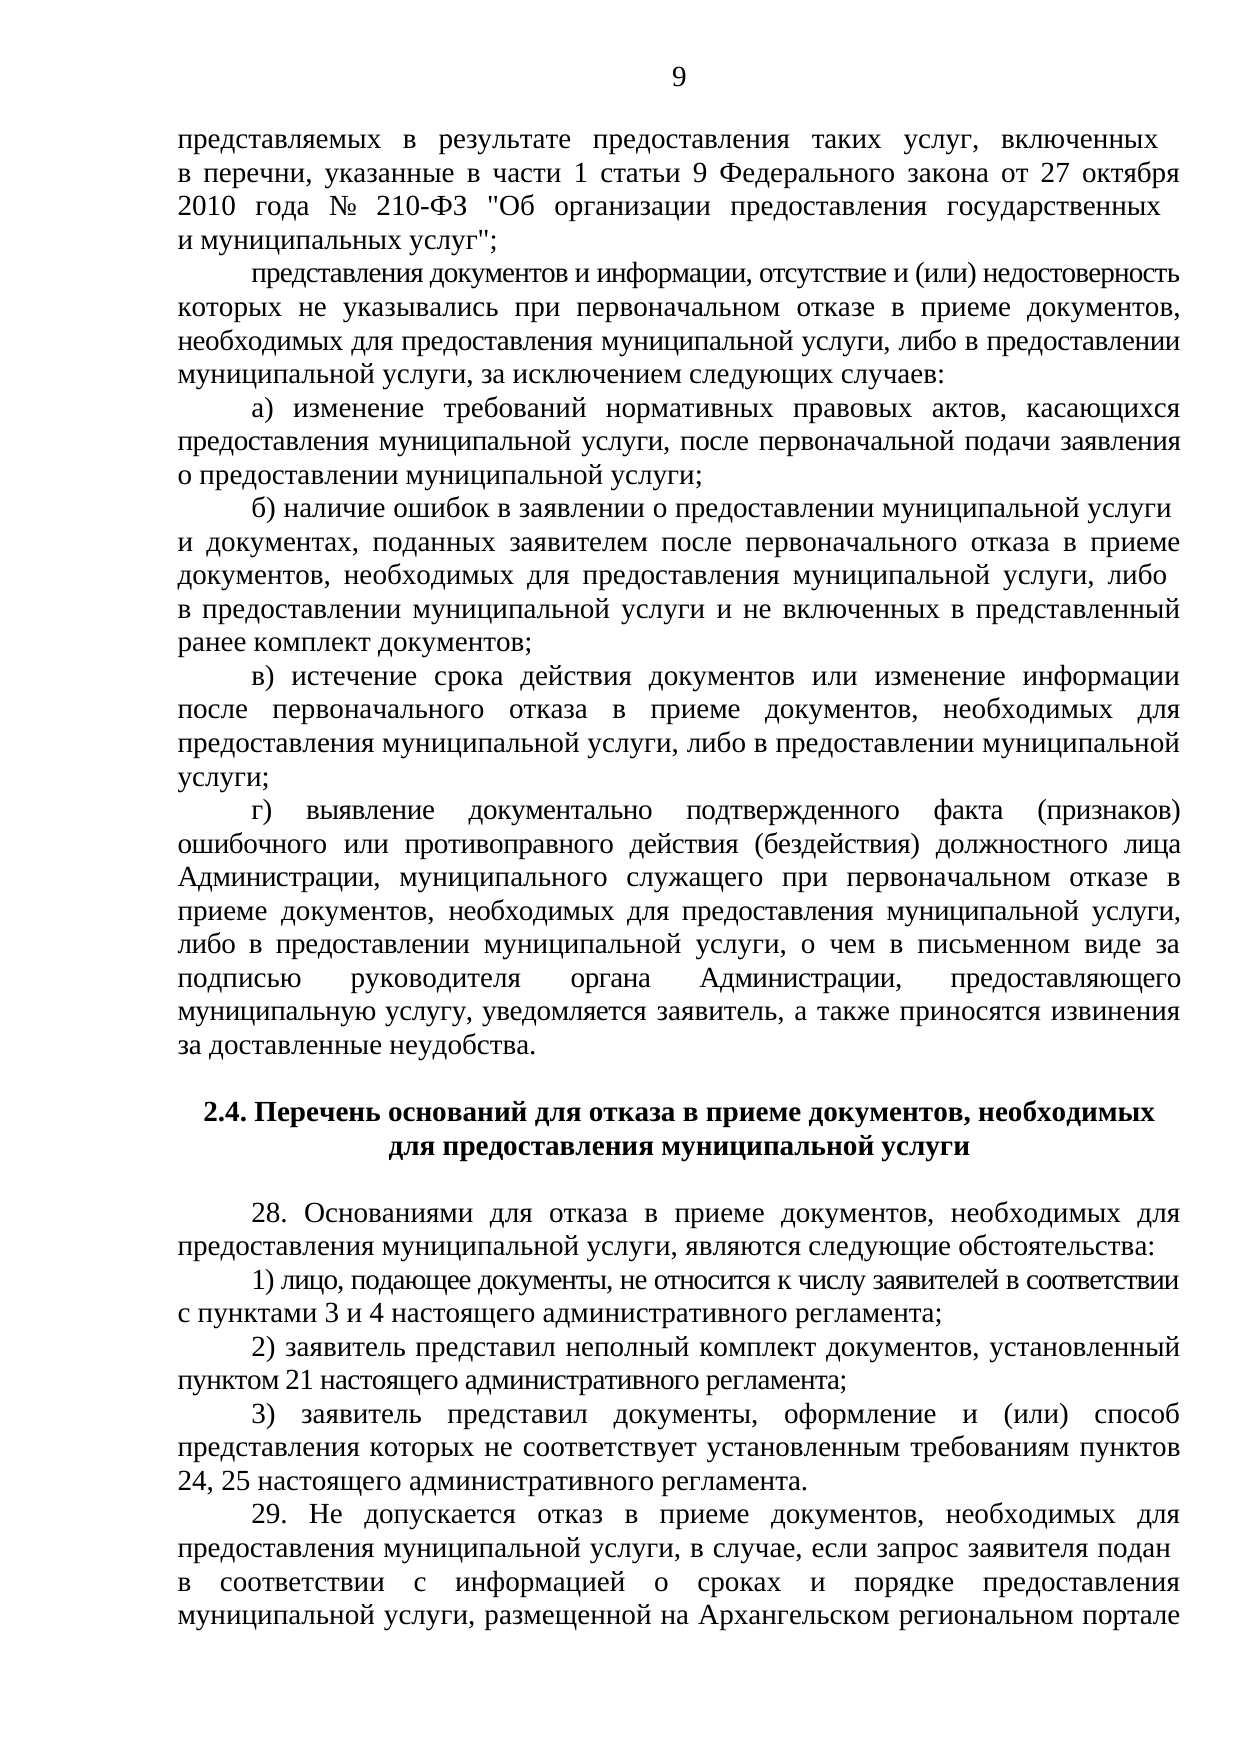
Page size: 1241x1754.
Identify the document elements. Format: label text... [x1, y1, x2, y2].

text в) истечение срока действия документов или изменение информации после первоначального отказа в приеме документов, необходимых для предоставления муниципальной услуги, либо в предоставлении муниципальной услуги; [177, 658, 1181, 792]
text 2.4. Перечень оснований для отказа в приеме документов, необходимых для предоставления муниципальной услуги [177, 1094, 1181, 1161]
text 1) лицо, подающее документы, не относится к числу заявителей в соответствии с пунктами 3 и 4 настоящего административного регламента; [177, 1262, 1181, 1329]
text 3) заявитель представил документы, оформление и (или) способ представления которых не соответствует установленным требованиям пунктов 24, 25 настоящего административного регламента. [177, 1396, 1181, 1497]
text представления документов и информации, отсутствие и (или) недостоверность которых не указывались при первоначальном отказе в приеме документов, необходимых для предоставления муниципальной услуги, либо в предоставлении муниципальной услуги, за исключением следующих случаев: [177, 256, 1181, 390]
text а) изменение требований нормативных правовых актов, касающихся предоставления муниципальной услуги, после первоначальной подачи заявления о предоставлении муниципальной услуги; [177, 390, 1181, 490]
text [177, 1497, 1181, 1631]
text 28. Основаниями для отказа в приеме документов, необходимых для предоставления муниципальной услуги, являются следующие обстоятельства: [177, 1195, 1181, 1262]
text 2) заявитель представил неполный комплект документов, установленный пунктом 21 настоящего административного регламента; [177, 1329, 1181, 1396]
text б) наличие ошибок в заявлении о предоставлении муниципальной услуги и документах, поданных заявителем после первоначального отказа в приеме документов, необходимых для предоставления муниципальной услуги, либо в предоставлении муниципальной услуги и не включенных в представленный ранее комплект документов; [177, 490, 1181, 658]
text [177, 121, 1181, 256]
text г) выявление документально подтвержденного факта (признаков) ошибочного или противоправного действия (бездействия) должностного лица Администрации, муниципального служащего при первоначальном отказе в приеме документов, необходимых для предоставления муниципальной услуги, либо в предоставлении муниципальной услуги, о чем в письменном виде за подписью руководителя органа Администрации, предоставляющего муниципальную услугу, уведомляется заявитель, а также приносятся извинения за доставленные неудобства. [177, 792, 1181, 1061]
